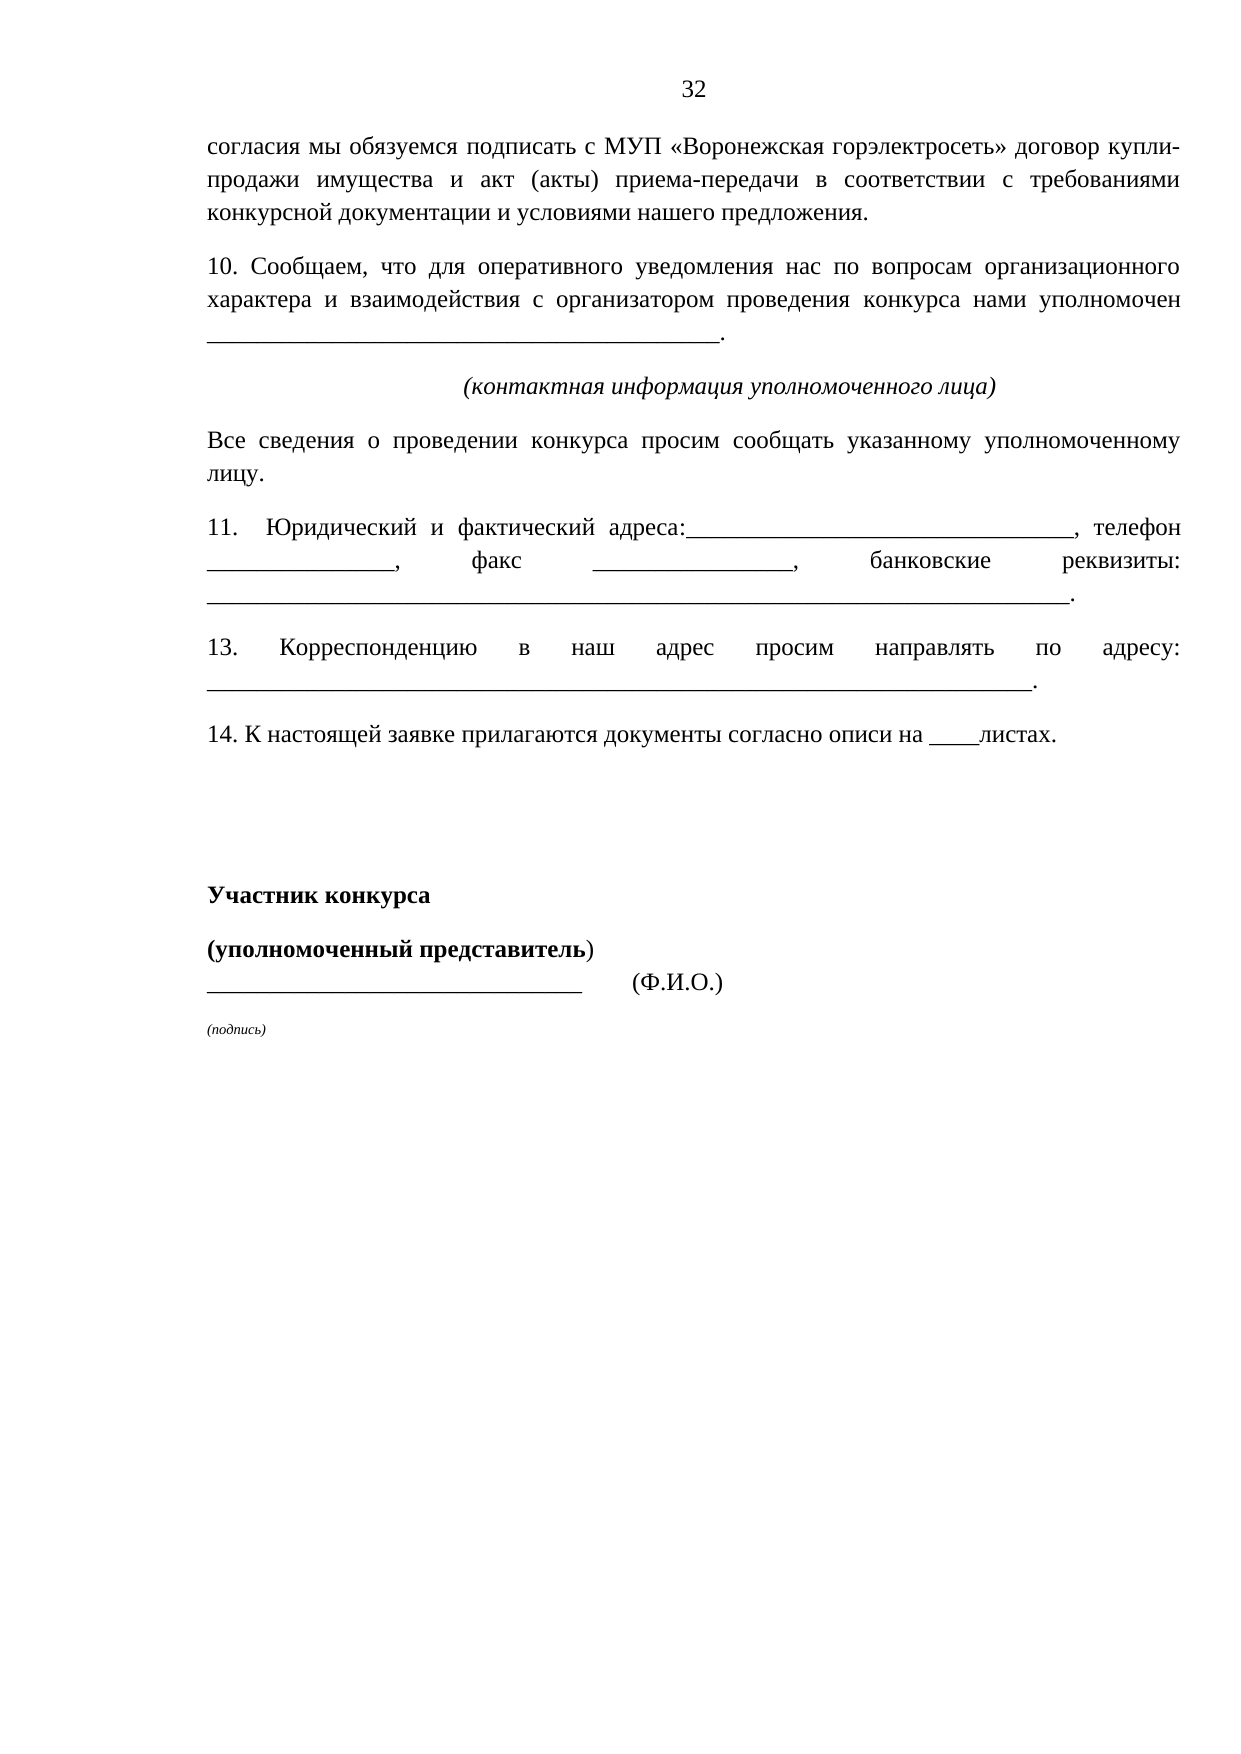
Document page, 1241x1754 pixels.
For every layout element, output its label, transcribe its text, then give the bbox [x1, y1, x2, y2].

text 13. Корреспонденцию в наш адрес просим направлять по адресу: __________________________________________________________________. [207, 632, 1181, 693]
text Все сведения о проведении конкурса просим сообщать указанному уполномоченному лицу. [207, 425, 1181, 487]
text (уполномоченный представитель) ______________________________ (Ф.И.О.) [207, 934, 1181, 996]
text (контактная информация уполномоченного лица) [207, 371, 1181, 400]
text 11. Юридический и фактический адреса:_______________________________, телефон _______________, факс ________________, банковские реквизиты: _____________________________________________________________________. [207, 512, 1181, 607]
text (подпись) [207, 1021, 1181, 1050]
text 14. К настоящей заявке прилагаются документы согласно описи на ____листах. [207, 719, 1181, 747]
text 10. Сообщаем, что для оперативного уведомления нас по вопросам организационного характера и взаимодействия с организатором проведения конкурса нами уполномочен _________________________________________. [207, 251, 1181, 346]
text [207, 131, 1181, 226]
text Участник конкурса [207, 880, 1181, 909]
